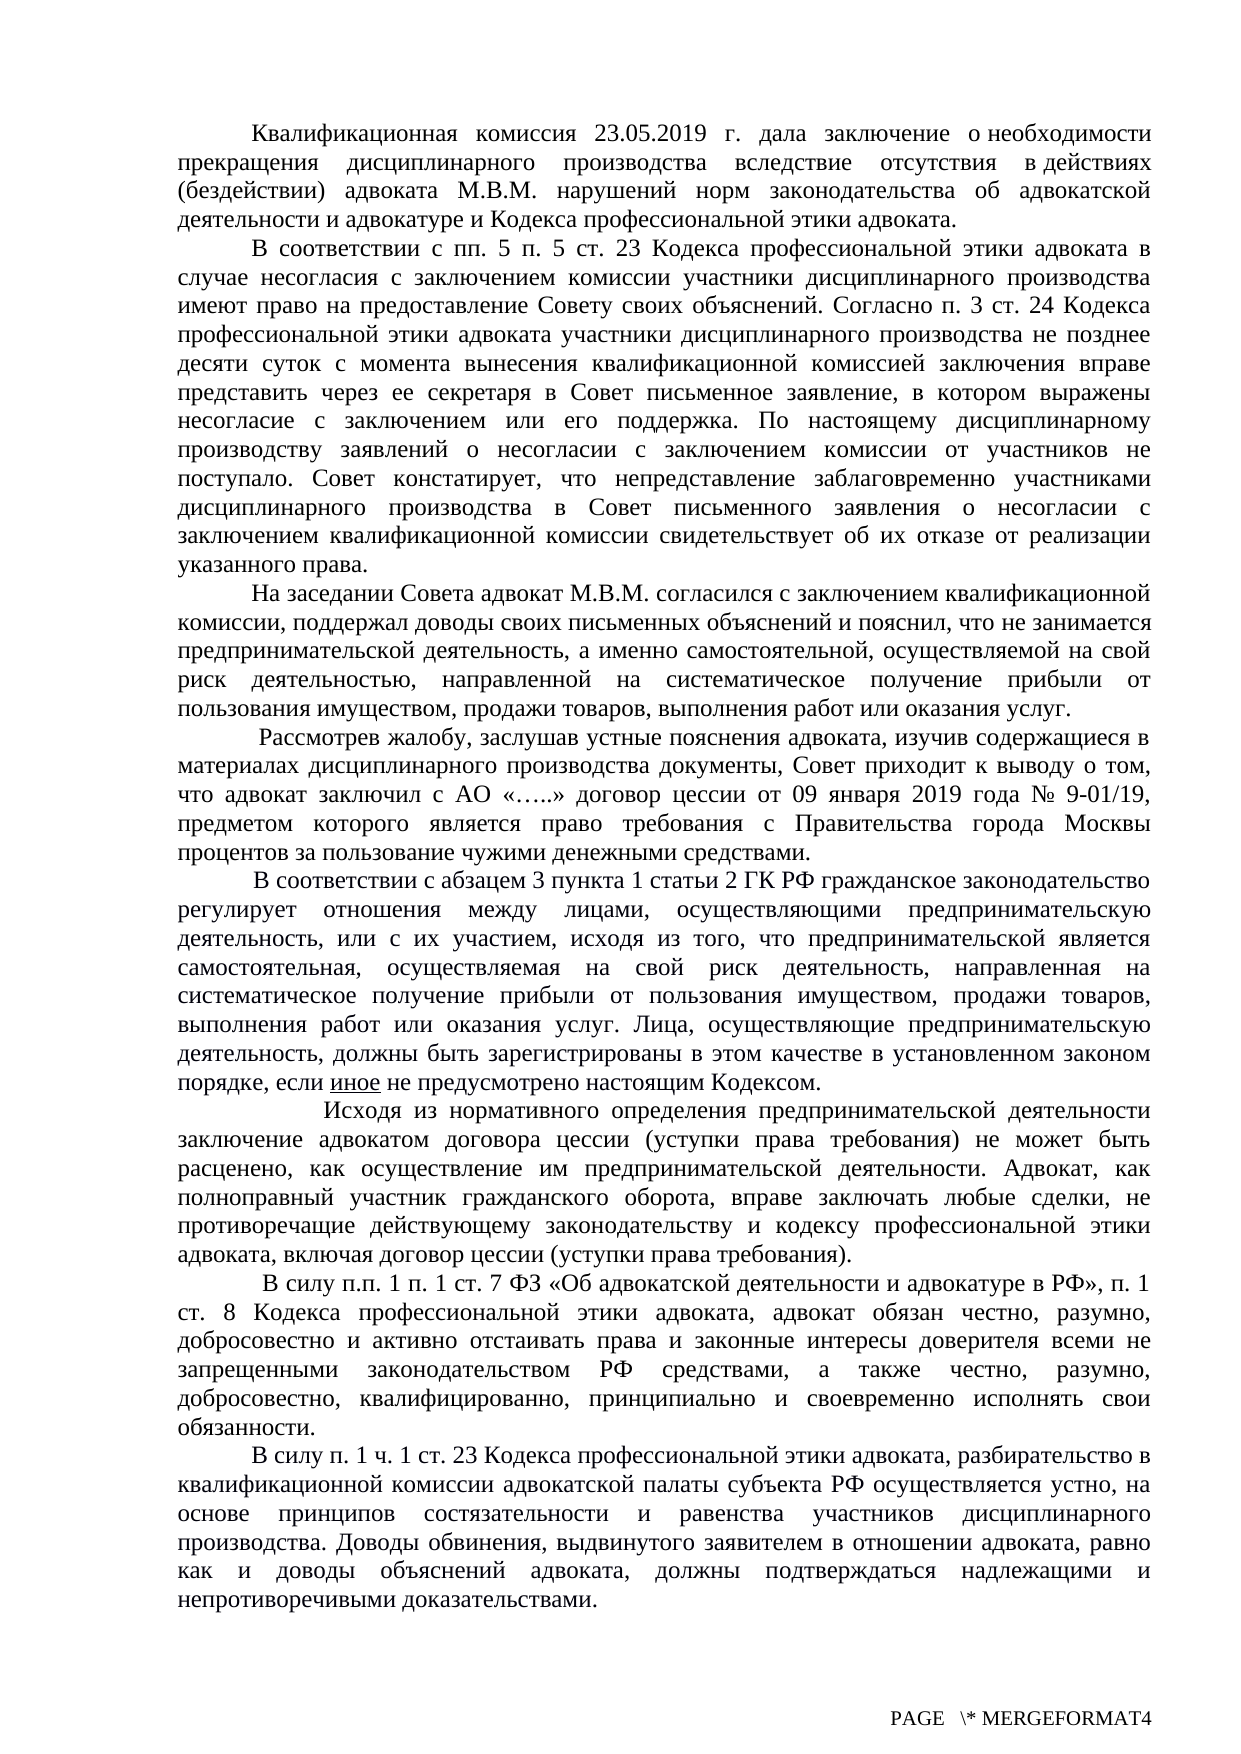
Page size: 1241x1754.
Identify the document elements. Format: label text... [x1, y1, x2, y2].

text Квалификационная комиссия 23.05.2019 г. дала заключение о необходимости прекращения дисциплинарного производства вследствие отсутствия в действиях (бездействии) адвоката М.В.М. нарушений норм законодательства об адвокатской деятельности и адвокатуре и Кодекса профессиональной этики адвоката. [177, 118, 1152, 233]
text На заседании Совета адвокат М.В.М. согласился с заключением квалификационной комиссии, поддержал доводы своих письменных объяснений и пояснил, что не занимается предпринимательской деятельность, а именно самостоятельной, осуществляемой на свой риск деятельностью, направленной на систематическое получение прибыли от пользования имуществом, продажи товаров, выполнения работ или оказания услуг. [177, 578, 1152, 722]
text В соответствии с пп. 5 п. 5 ст. 23 Кодекса профессиональной этики адвоката в случае несогласия с заключением комиссии участники дисциплинарного производства имеют право на предоставление Совету своих объяснений. Согласно п. 3 ст. 24 Кодекса профессиональной этики адвоката участники дисциплинарного производства не позднее десяти суток с момента вынесения квалификационной комиссией заключения вправе представить через ее секретаря в Совет письменное заявление, в котором выражены несогласие с заключением или его поддержка. По настоящему дисциплинарному производству заявлений о несогласии с заключением комиссии от участников не поступало. Совет констатирует, что непредставление заблаговременно участниками дисциплинарного производства в Совет письменного заявления о несогласии с заключением квалификационной комиссии свидетельствует об их отказе от реализации указанного права. [177, 233, 1152, 578]
text В силу п. 1 ч. 1 ст. 23 Кодекса профессиональной этики адвоката, разбирательство в квалификационной комиссии адвокатской палаты субъекта РФ осуществляется устно, на основе принципов состязательности и равенства участников дисциплинарного производства. Доводы обвинения, выдвинутого заявителем в отношении адвоката, равно как и доводы объяснений адвоката, должны подтверждаться надлежащими и непротиворечивыми доказательствами. [177, 1441, 1152, 1613]
text В силу п.п. 1 п. 1 ст. 7 ФЗ «Об адвокатской деятельности и адвокатуре в РФ», п. 1 ст. 8 Кодекса профессиональной этики адвоката, адвокат обязан честно, разумно, добросовестно и активно отстаивать права и законные интересы доверителя всеми не запрещенными законодательством РФ средствами, а также честно, разумно, добросовестно, квалифицированно, принципиально и своевременно исполнять свои обязанности. [177, 1268, 1152, 1441]
text Исходя из нормативного определения предпринимательской деятельности заключение адвокатом договора цессии (уступки права требования) не может быть расценено, как осуществление им предпринимательской деятельности. Адвокат, как полноправный участник гражданского оборота, вправе заключать любые сделки, не противоречащие действующему законодательству и кодексу профессиональной этики адвоката, включая договор цессии (уступки права требования). [177, 1096, 1152, 1268]
text В соответствии с абзацем 3 пункта 1 статьи 2 ГК РФ гражданское законодательство регулирует отношения между лицами, осуществляющими предпринимательскую деятельность, или с их участием, исходя из того, что предпринимательской является самостоятельная, осуществляемая на свой риск деятельность, направленная на систематическое получение прибыли от пользования имуществом, продажи товаров, выполнения работ или оказания услуг. Лица, осуществляющие предпринимательскую деятельность, должны быть зарегистрированы в этом качестве в установленном законом порядке, если иное не предусмотрено настоящим Кодексом. [177, 866, 1152, 1096]
text Рассмотрев жалобу, заслушав устные пояснения адвоката, изучив содержащиеся в материалах дисциплинарного производства документы, Совет приходит к выводу о том, что адвокат заключил с АО «…..» договор цессии от 09 января 2019 года № 9-01/19, предметом которого является право требования с Правительства города Москвы процентов за пользование чужими денежными средствами. [177, 722, 1152, 866]
